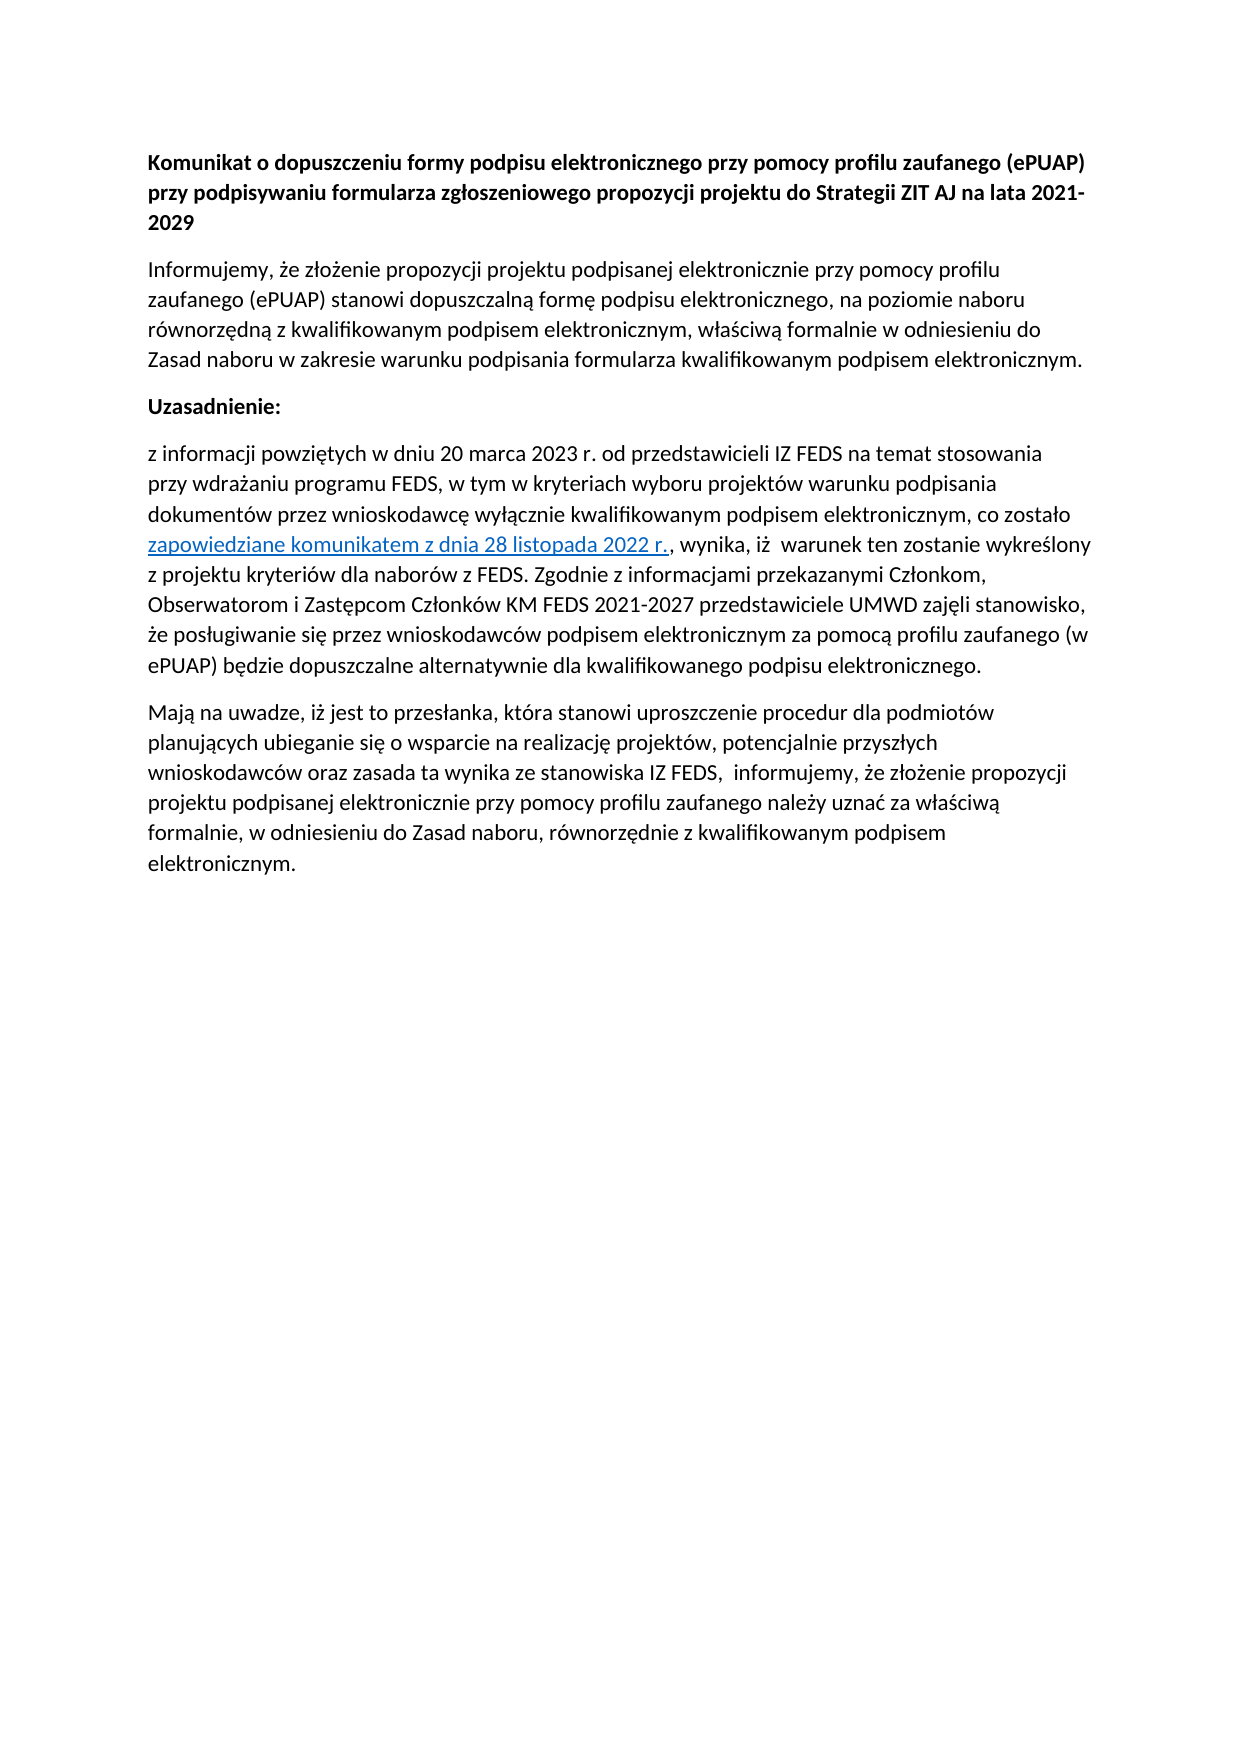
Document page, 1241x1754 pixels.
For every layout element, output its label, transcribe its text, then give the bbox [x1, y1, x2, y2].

text Informujemy, że złożenie propozycji projektu podpisanej elektronicznie przy pomocy profilu zaufanego (ePUAP) stanowi dopuszczalną formę podpisu elektronicznego, na poziomie naboru równorzędną z kwalifikowanym podpisem elektronicznym, właściwą formalnie w odniesieniu do Zasad naboru w zakresie warunku podpisania formularza kwalifikowanym podpisem elektronicznym. [148, 255, 1093, 373]
text Mają na uwadze, iż jest to przesłanka, która stanowi uproszczenie procedur dla podmiotów planujących ubieganie się o wsparcie na realizację projektów, potencjalnie przyszłych wnioskodawców oraz zasada ta wynika ze stanowiska IZ FEDS, informujemy, że złożenie propozycji projektu podpisanej elektronicznie przy pomocy profilu zaufanego należy uznać za właściwą formalnie, w odniesieniu do Zasad naboru, równorzędnie z kwalifikowanym podpisem elektronicznym. [148, 698, 1093, 877]
text z informacji powziętych w dniu 20 marca 2023 r. od przedstawicieli IZ FEDS na temat stosowania przy wdrażaniu programu FEDS, w tym w kryteriach wyboru projektów warunku podpisania dokumentów przez wnioskodawcę wyłącznie kwalifikowanym podpisem elektronicznym, co zostało zapowiedziane komunikatem z dnia 28 listopada 2022 r., wynika, iż warunek ten zostanie wykreślony z projektu kryteriów dla naborów z FEDS. Zgodnie z informacjami przekazanymi Członkom, Obserwatorom i Zastępcom Członków KM FEDS 2021-2027 przedstawiciele UMWD zajęli stanowisko, że posługiwanie się przez wnioskodawców podpisem elektronicznym za pomocą profilu zaufanego (w ePUAP) będzie dopuszczalne alternatywnie dla kwalifikowanego podpisu elektronicznego. [148, 439, 1093, 679]
text Uzasadnienie: [148, 392, 1093, 420]
text Komunikat o dopuszczeniu formy podpisu elektronicznego przy pomocy profilu zaufanego (ePUAP) przy podpisywaniu formularza zgłoszeniowego propozycji projektu do Strategii ZIT AJ na lata 2021-2029 [148, 148, 1093, 236]
